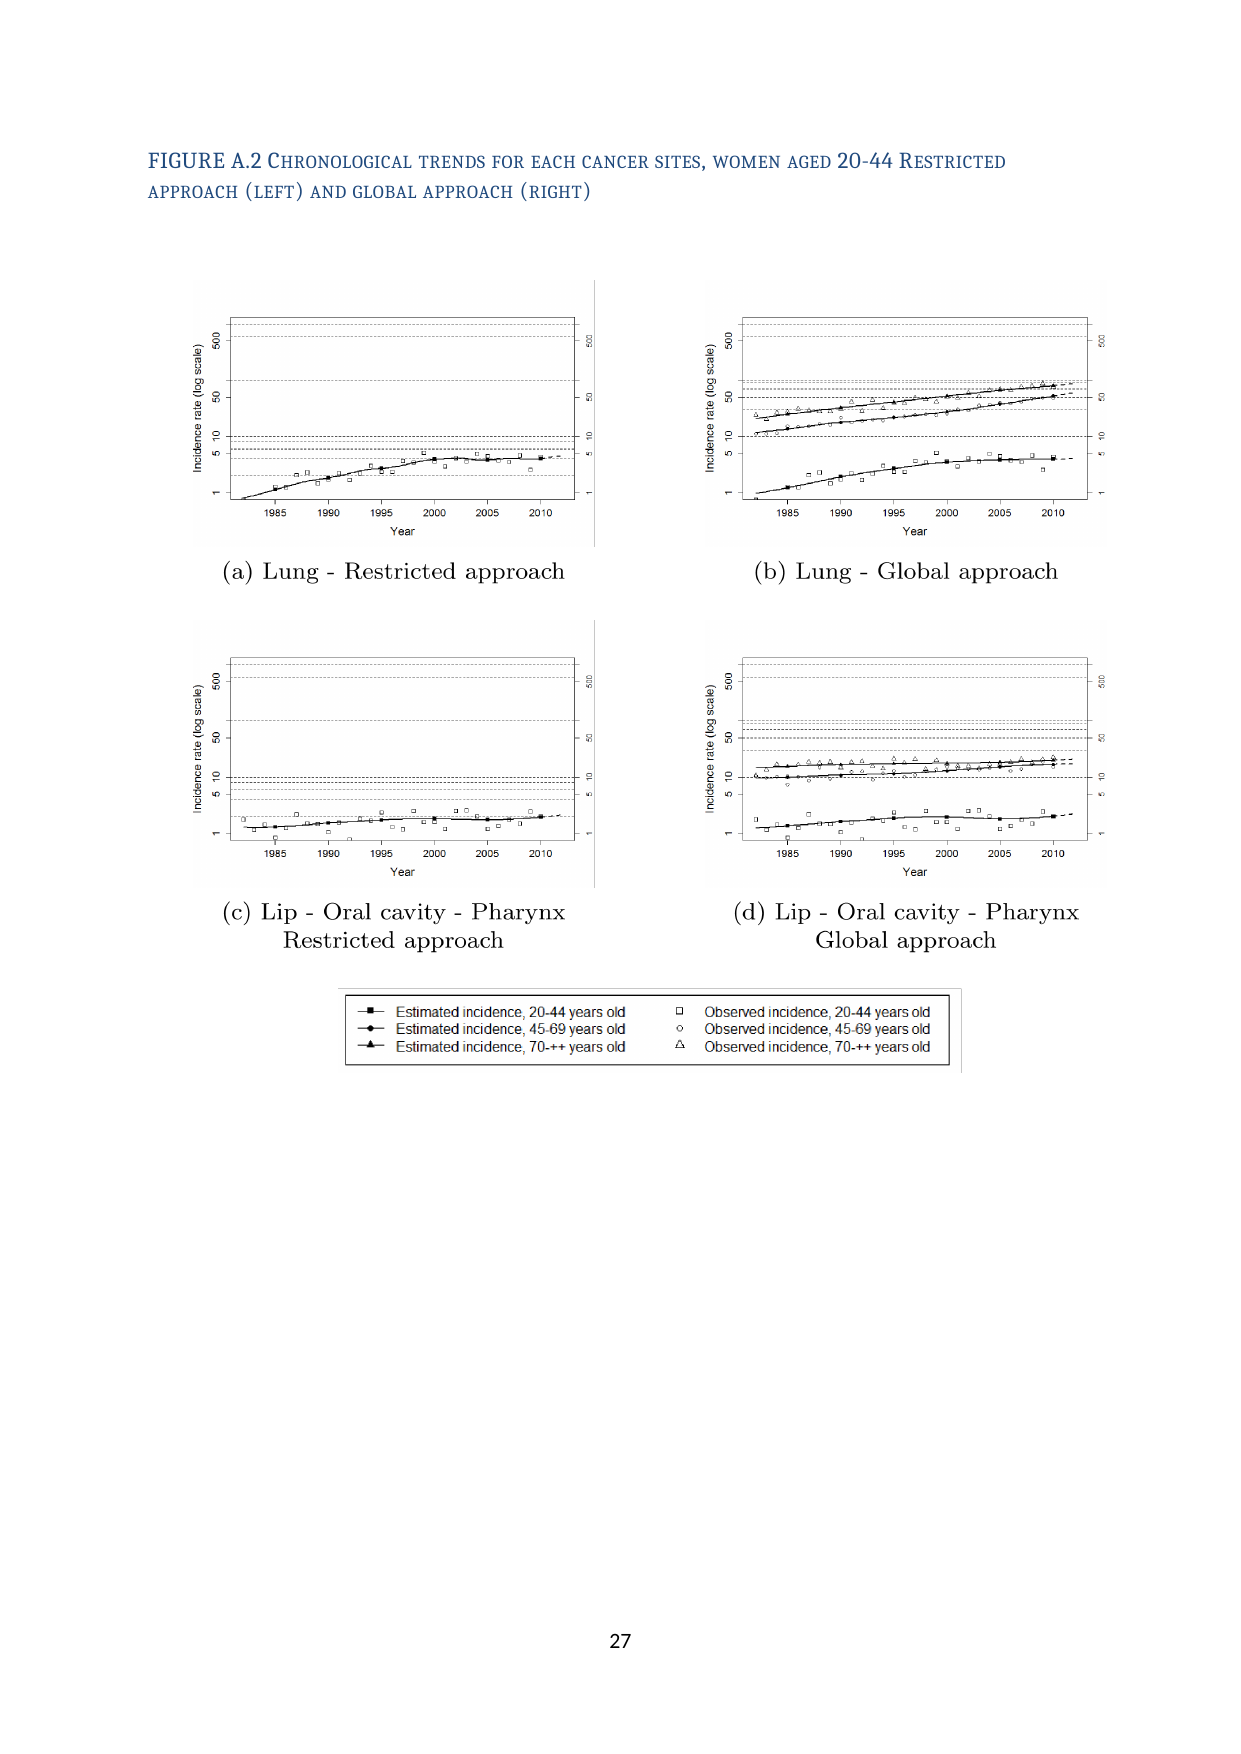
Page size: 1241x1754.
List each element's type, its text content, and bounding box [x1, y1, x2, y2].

picture [147, 280, 1152, 1073]
text FIGURE A.2 Chronological trends for each cancer sites, women aged 20-44 Restricted approach (left) and global approach (right) [148, 148, 1093, 204]
